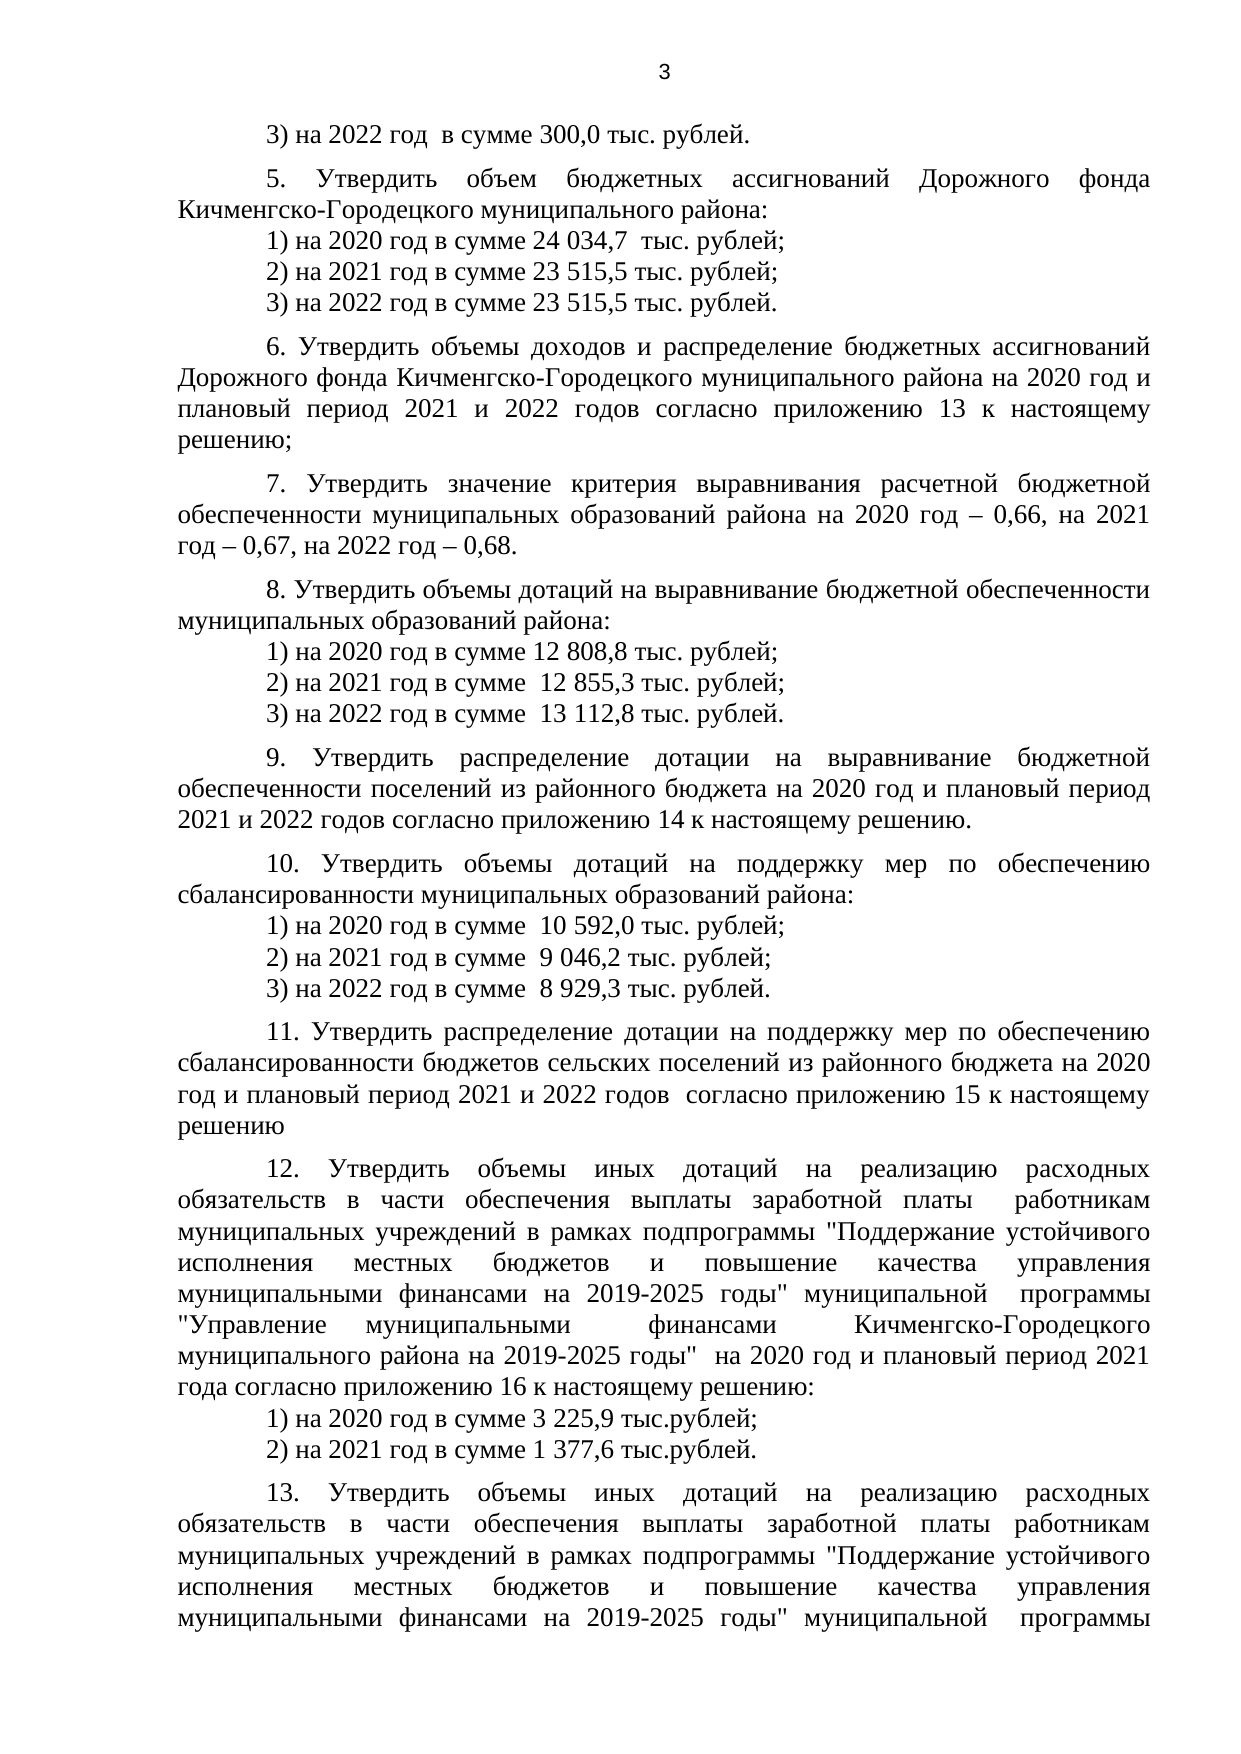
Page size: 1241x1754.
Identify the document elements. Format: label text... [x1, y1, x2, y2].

text 3) на 2022 год в сумме 23 515,5 тыс. рублей. [177, 286, 1152, 317]
text 1) на 2020 год в сумме 24 034,7 тыс. рублей; [177, 224, 1152, 255]
text 2) на 2021 год в сумме 1 377,6 тыс.рублей. [177, 1433, 1152, 1464]
text 9. Утвердить распределение дотации на выравнивание бюджетной обеспеченности поселений из районного бюджета на 2020 год и плановый период 2021 и 2022 годов согласно приложению 14 к настоящему решению. [177, 741, 1152, 835]
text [177, 1476, 1152, 1632]
text 2) на 2021 год в сумме 12 855,3 тыс. рублей; [177, 666, 1152, 698]
text 2) на 2021 год в сумме 23 515,5 тыс. рублей; [177, 255, 1152, 286]
text 3) на 2022 год в сумме 13 112,8 тыс. рублей. [177, 698, 1152, 729]
text 5. Утвердить объем бюджетных ассигнований Дорожного фонда Кичменгско-Городецкого муниципального района: [177, 162, 1152, 224]
text 11. Утвердить распределение дотации на поддержку мер по обеспечению сбалансированности бюджетов сельских поселений из районного бюджета на 2020 год и плановый период 2021 и 2022 годов согласно приложению 15 к настоящему решению [177, 1015, 1152, 1140]
text 3) на 2022 год в сумме 300,0 тыс. рублей. [177, 118, 1152, 149]
text 1) на 2020 год в сумме 3 225,9 тыс.рублей; [177, 1402, 1152, 1433]
text 1) на 2020 год в сумме 12 808,8 тыс. рублей; [177, 635, 1152, 666]
text 3) на 2022 год в сумме 8 929,3 тыс. рублей. [177, 972, 1152, 1003]
text 10. Утвердить объемы дотаций на поддержку мер по обеспечению сбалансированности муниципальных образований района: [177, 847, 1152, 909]
text 8. Утвердить объемы дотаций на выравнивание бюджетной обеспеченности муниципальных образований района: [177, 573, 1152, 635]
text 12. Утвердить объемы иных дотаций на реализацию расходных обязательств в части обеспечения выплаты заработной платы работникам муниципальных учреждений в рамках подпрограммы "Поддержание устойчивого исполнения местных бюджетов и повышение качества управления муниципальными финансами на 2019-2025 годы" муниципальной программы "Управление муниципальными финансами Кичменгско-Городецкого муниципального района на 2019-2025 годы" на 2020 год и плановый период 2021 года согласно приложению 16 к настоящему решению: [177, 1152, 1152, 1402]
text 1) на 2020 год в сумме 10 592,0 тыс. рублей; [177, 909, 1152, 941]
text 7. Утвердить значение критерия выравнивания расчетной бюджетной обеспеченности муниципальных образований района на 2020 год – 0,66, на 2021 год – 0,67, на 2022 год – 0,68. [177, 467, 1152, 561]
text 2) на 2021 год в сумме 9 046,2 тыс. рублей; [177, 941, 1152, 972]
text 6. Утвердить объемы доходов и распределение бюджетных ассигнований Дорожного фонда Кичменгско-Городецкого муниципального района на 2020 год и плановый период 2021 и 2022 годов согласно приложению 13 к настоящему решению; [177, 330, 1152, 454]
